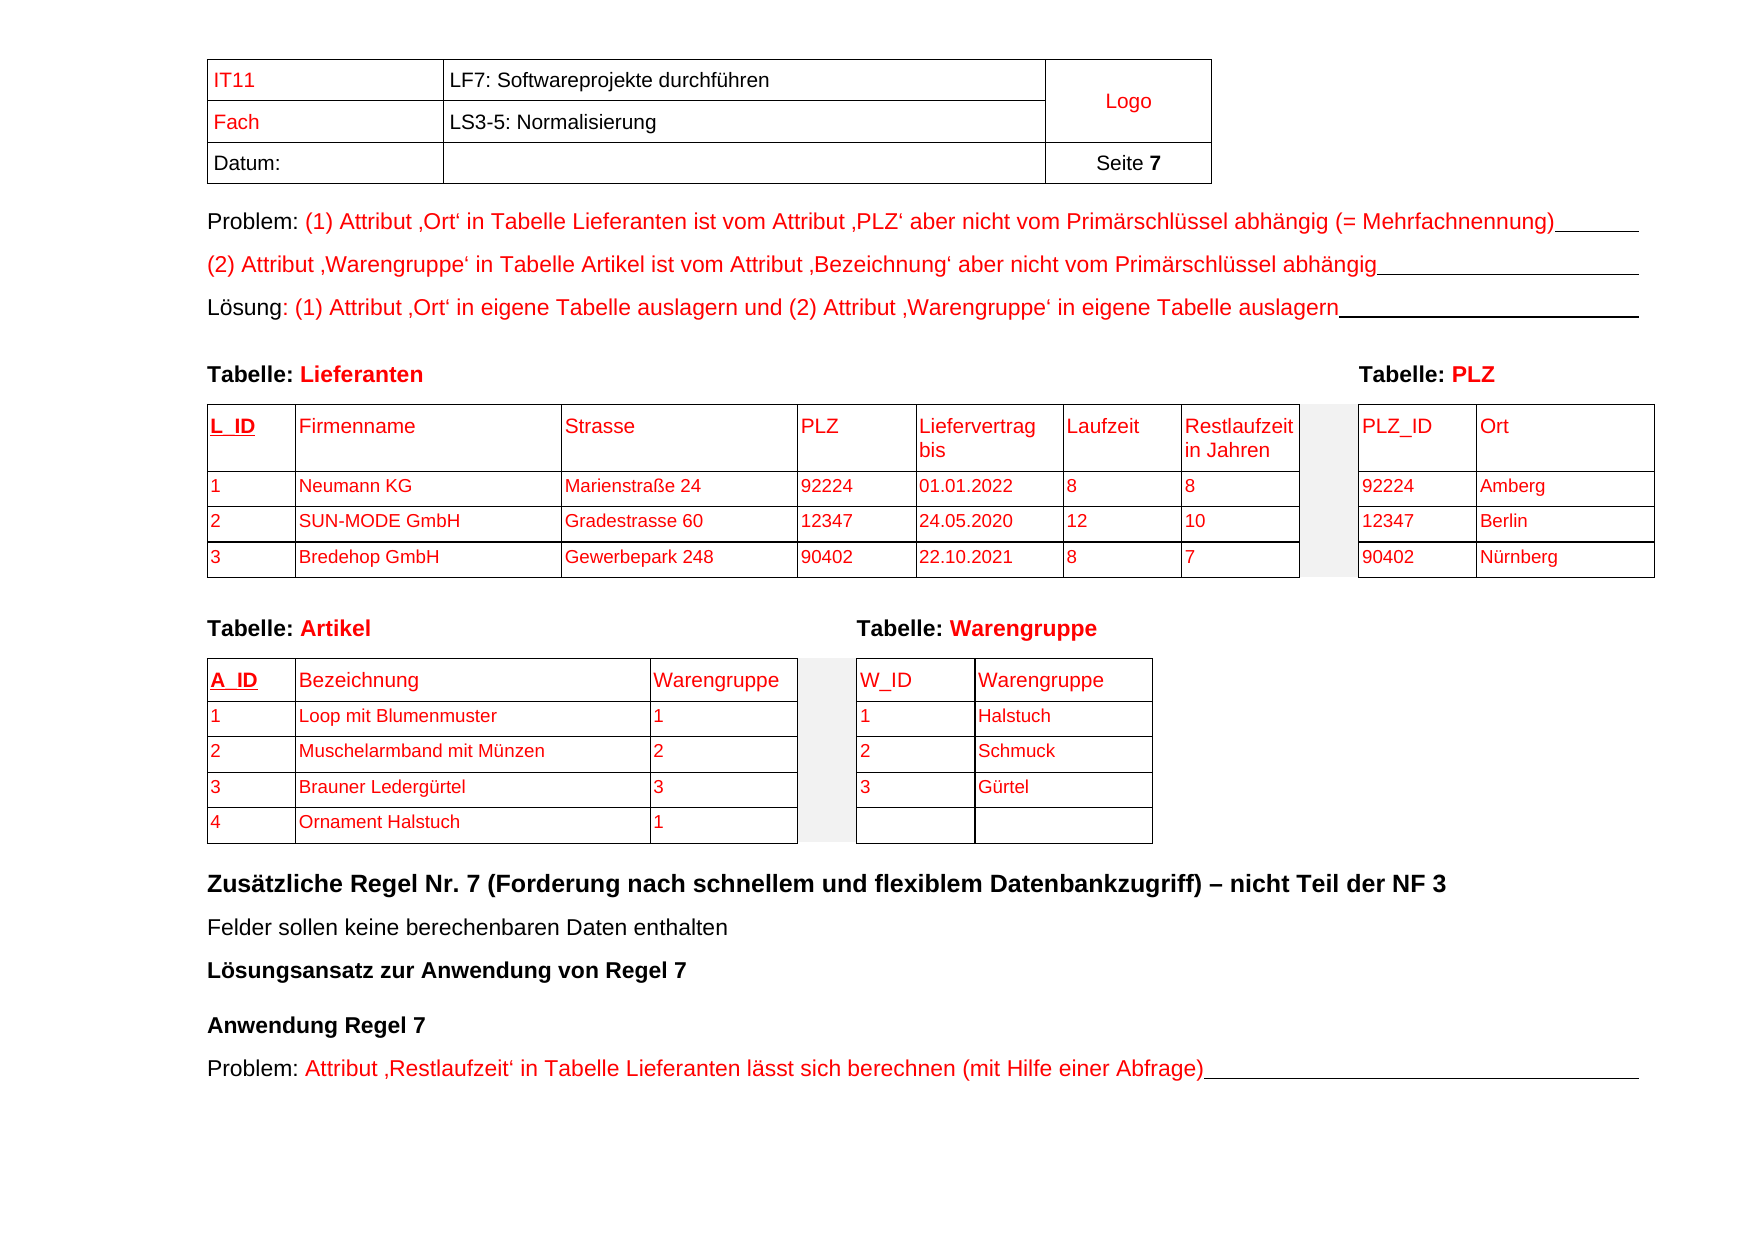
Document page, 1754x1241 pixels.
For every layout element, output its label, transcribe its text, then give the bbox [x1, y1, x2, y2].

table_cell 10 [1182, 507, 1299, 541]
table_header Bezeichnung [296, 659, 650, 701]
table_header Laufzeit [1064, 405, 1181, 471]
table_header PLZ_ID [1359, 405, 1476, 471]
table_header Ort [1477, 405, 1654, 471]
text Tabelle: Artikel Tabelle: Warengruppe [207, 615, 1665, 642]
table_cell [798, 807, 856, 842]
table_cell 24.05.2020 [917, 507, 1063, 541]
table_cell 2 [208, 737, 295, 772]
table_cell 3 [208, 543, 295, 577]
table_cell Schmuck [976, 737, 1152, 772]
table_cell 92224 [1359, 472, 1476, 506]
table_cell 3 [857, 773, 974, 807]
table_header Warengruppe [976, 659, 1152, 701]
table_cell Bredehop GmbH [296, 543, 561, 577]
table_cell [857, 808, 974, 842]
table_cell Gradestrasse 60 [562, 507, 797, 541]
table_cell 1 [651, 808, 797, 842]
text Lösungsansatz zur Anwendung von Regel 7 [207, 957, 1665, 983]
table_cell [798, 772, 856, 807]
table_cell 12347 [798, 507, 916, 541]
text Felder sollen keine berechenbaren Daten enthalten [207, 914, 1665, 940]
table_cell Loop mit Blumenmuster [296, 702, 650, 736]
table_cell 3 [208, 773, 295, 807]
table_header Warengruppe [651, 659, 797, 701]
table_cell 2 [208, 507, 295, 541]
table_header Firmenname [296, 405, 561, 471]
table_cell Brauner Ledergürtel [296, 773, 650, 807]
table_cell [798, 736, 856, 772]
table_cell 1 [651, 702, 797, 736]
table_cell 22.10.2021 [917, 543, 1063, 577]
table_cell 2 [857, 737, 974, 772]
table_cell Amberg [1477, 472, 1654, 506]
table_cell 3 [651, 773, 797, 807]
text Problem: Attribut ‚Restlaufzeit‘ in Tabelle Lieferanten lässt sich berechnen (mit Hilfe einer Abfrage) [207, 1055, 1665, 1081]
table_cell 4 [208, 808, 295, 842]
table_cell 1 [208, 702, 295, 736]
text Tabelle: Lieferanten Tabelle: PLZ [207, 361, 1665, 388]
table_header PLZ [798, 405, 916, 471]
table_cell 1 [208, 472, 295, 506]
table_cell 90402 [1359, 543, 1476, 577]
table_cell Berlin [1477, 507, 1654, 541]
table_cell 12347 [1359, 507, 1476, 541]
table_header Liefervertrag bis [917, 405, 1063, 471]
table_cell [1300, 471, 1358, 506]
table_cell Gewerbepark 248 [562, 543, 797, 577]
table_cell [798, 701, 856, 736]
table_cell 1 [857, 702, 974, 736]
table_cell 7 [1182, 543, 1299, 577]
table_header W_ID [857, 659, 974, 701]
table_cell Ornament Halstuch [296, 808, 650, 842]
text Lösung: (1) Attribut ‚Ort‘ in eigene Tabelle auslagern und (2) Attribut ‚Warengruppe‘ in eigene Tabelle auslagern [207, 293, 1665, 320]
table_header Restlaufzeit in Jahren [1182, 405, 1299, 471]
table_cell Nürnberg [1477, 543, 1654, 577]
table_cell 8 [1064, 543, 1181, 577]
table_cell 12 [1064, 507, 1181, 541]
table_header A_ID [208, 659, 295, 701]
table_cell [1300, 506, 1358, 541]
text (2) Attribut ‚Warengruppe‘ in Tabelle Artikel ist vom Attribut ‚Bezeichnung‘ aber nicht vom Primärschlüssel abhängig [207, 251, 1665, 277]
table_cell 8 [1182, 472, 1299, 506]
table_cell SUN-MODE GmbH [296, 507, 561, 541]
table_cell Muschelarmband mit Münzen [296, 737, 650, 772]
table_cell 8 [1064, 472, 1181, 506]
table_cell Marienstraße 24 [562, 472, 797, 506]
text Problem: (1) Attribut ‚Ort‘ in Tabelle Lieferanten ist vom Attribut ‚PLZ‘ aber nicht vom Primärschlüssel abhängig (= Mehrfachnennung) [207, 208, 1665, 234]
table_cell Halstuch [976, 702, 1152, 736]
table_cell 2 [651, 737, 797, 772]
table_header Strasse [562, 405, 797, 471]
table_cell Neumann KG [296, 472, 561, 506]
table_header [1300, 404, 1358, 471]
table_cell [976, 808, 1152, 842]
table_header [798, 658, 856, 701]
table_cell 92224 [798, 472, 916, 506]
table_header L_ID [208, 405, 295, 471]
table_cell Gürtel [976, 773, 1152, 807]
table_cell 01.01.2022 [917, 472, 1063, 506]
text Zusätzliche Regel Nr. 7 (Forderung nach schnellem und flexiblem Datenbankzugriff) – nicht Teil der NF 3 [207, 868, 1665, 897]
text Anwendung Regel 7 [207, 1012, 1665, 1038]
table_cell 90402 [798, 543, 916, 577]
table_cell [1300, 541, 1358, 577]
